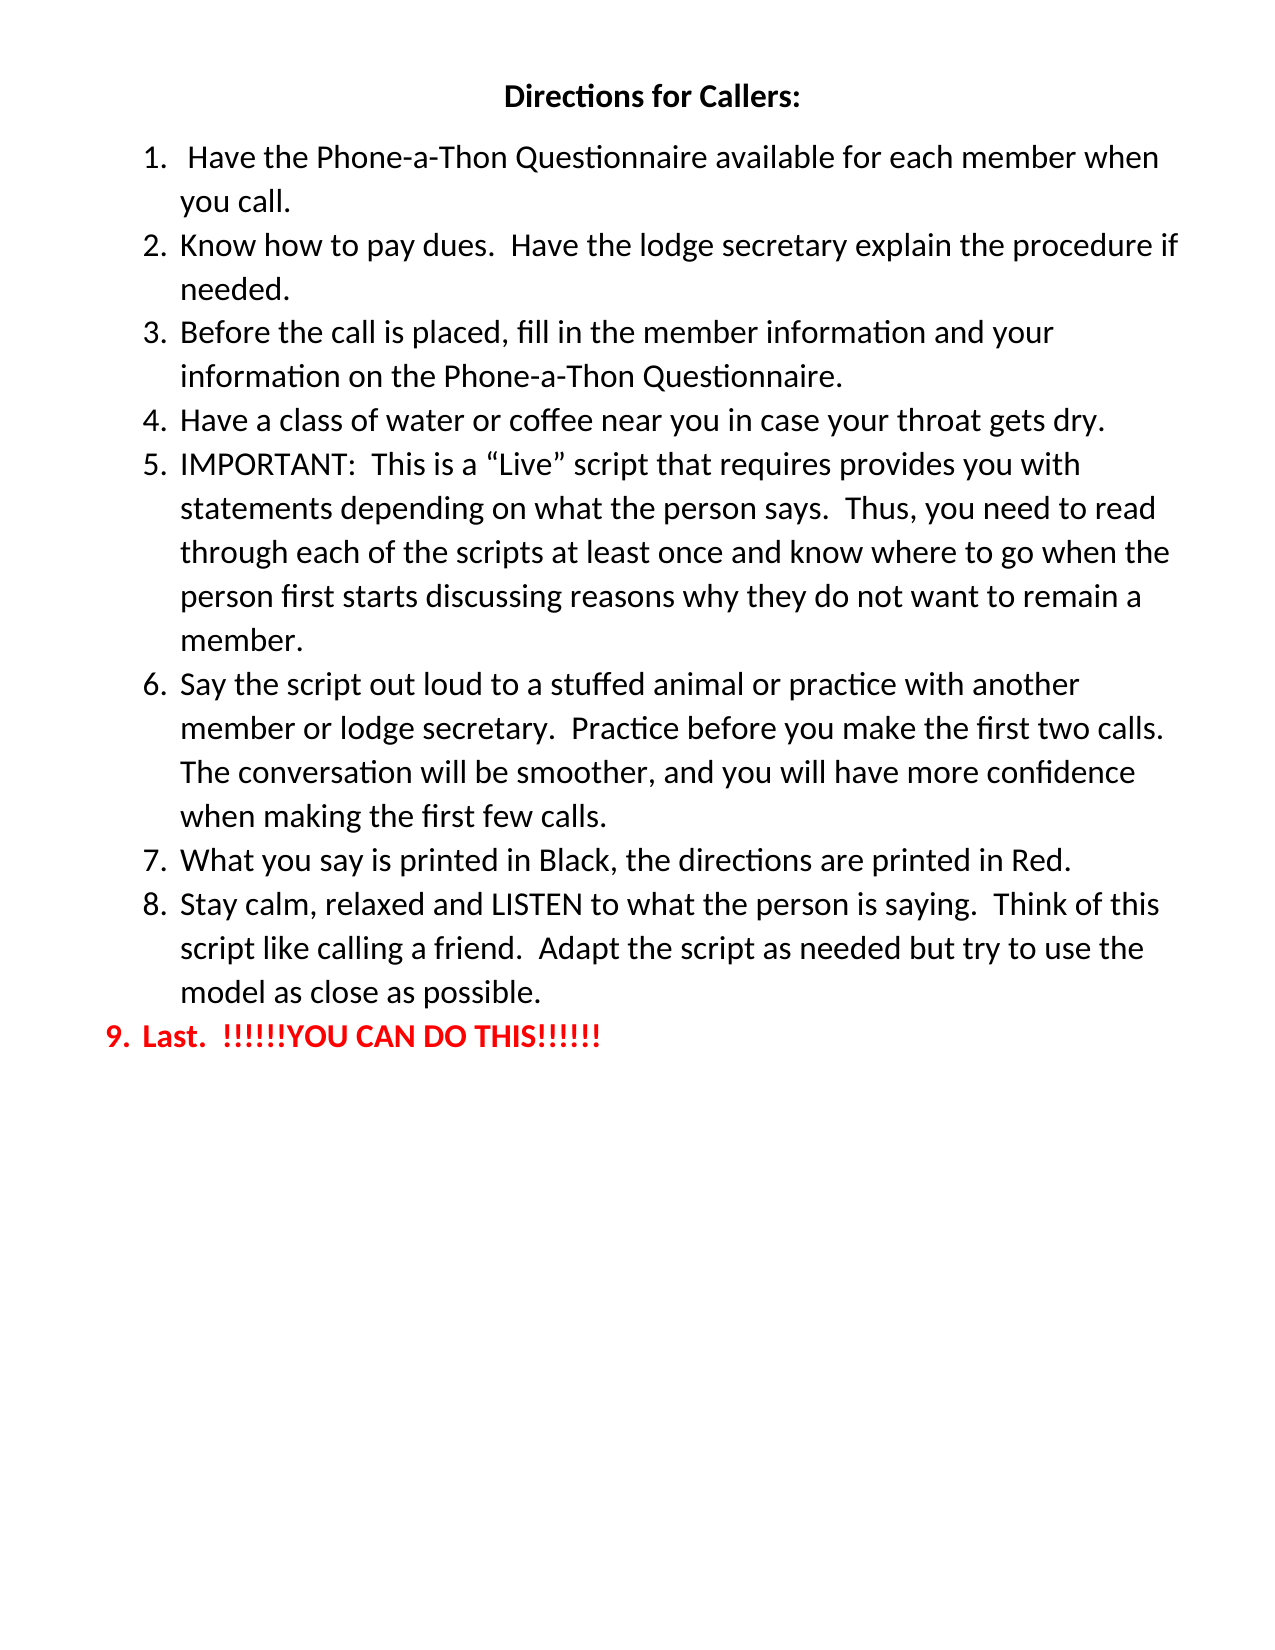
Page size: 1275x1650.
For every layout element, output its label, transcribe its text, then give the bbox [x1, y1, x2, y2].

list Have a class of water or coffee near you in case your throat gets dry. [142, 399, 1200, 440]
list IMPORTANT: This is a “Live” script that requires provides you with statements depending on what the person says. Thus, you need to read through each of the scripts at least once and know where to go when the person first starts discussing reasons why they do not want to remain a member. [142, 443, 1200, 660]
list Say the script out loud to a stuffed animal or practice with another member or lodge secretary. Practice before you make the first two calls. The conversation will be smoother, and you will have more confidence when making the first few calls. [142, 663, 1200, 836]
list Know how to pay dues. Have the lodge secretary explain the procedure if needed. [142, 223, 1200, 308]
list Stay calm, relaxed and LISTEN to what the person is saying. Think of this script like calling a friend. Adapt the script as needed but try to use the model as close as possible. [142, 883, 1200, 1012]
text Directions for Callers: [105, 75, 1200, 116]
list Have the Phone-a-Thon Questionnaire available for each member when you call. [142, 136, 1200, 220]
list What you say is printed in Black, the directions are printed in Red. [142, 839, 1200, 880]
list Before the call is placed, fill in the member information and your information on the Phone-a-Thon Questionnaire. [142, 311, 1200, 396]
list Last. !!!!!!YOU CAN DO THIS!!!!!! [105, 1015, 1200, 1056]
